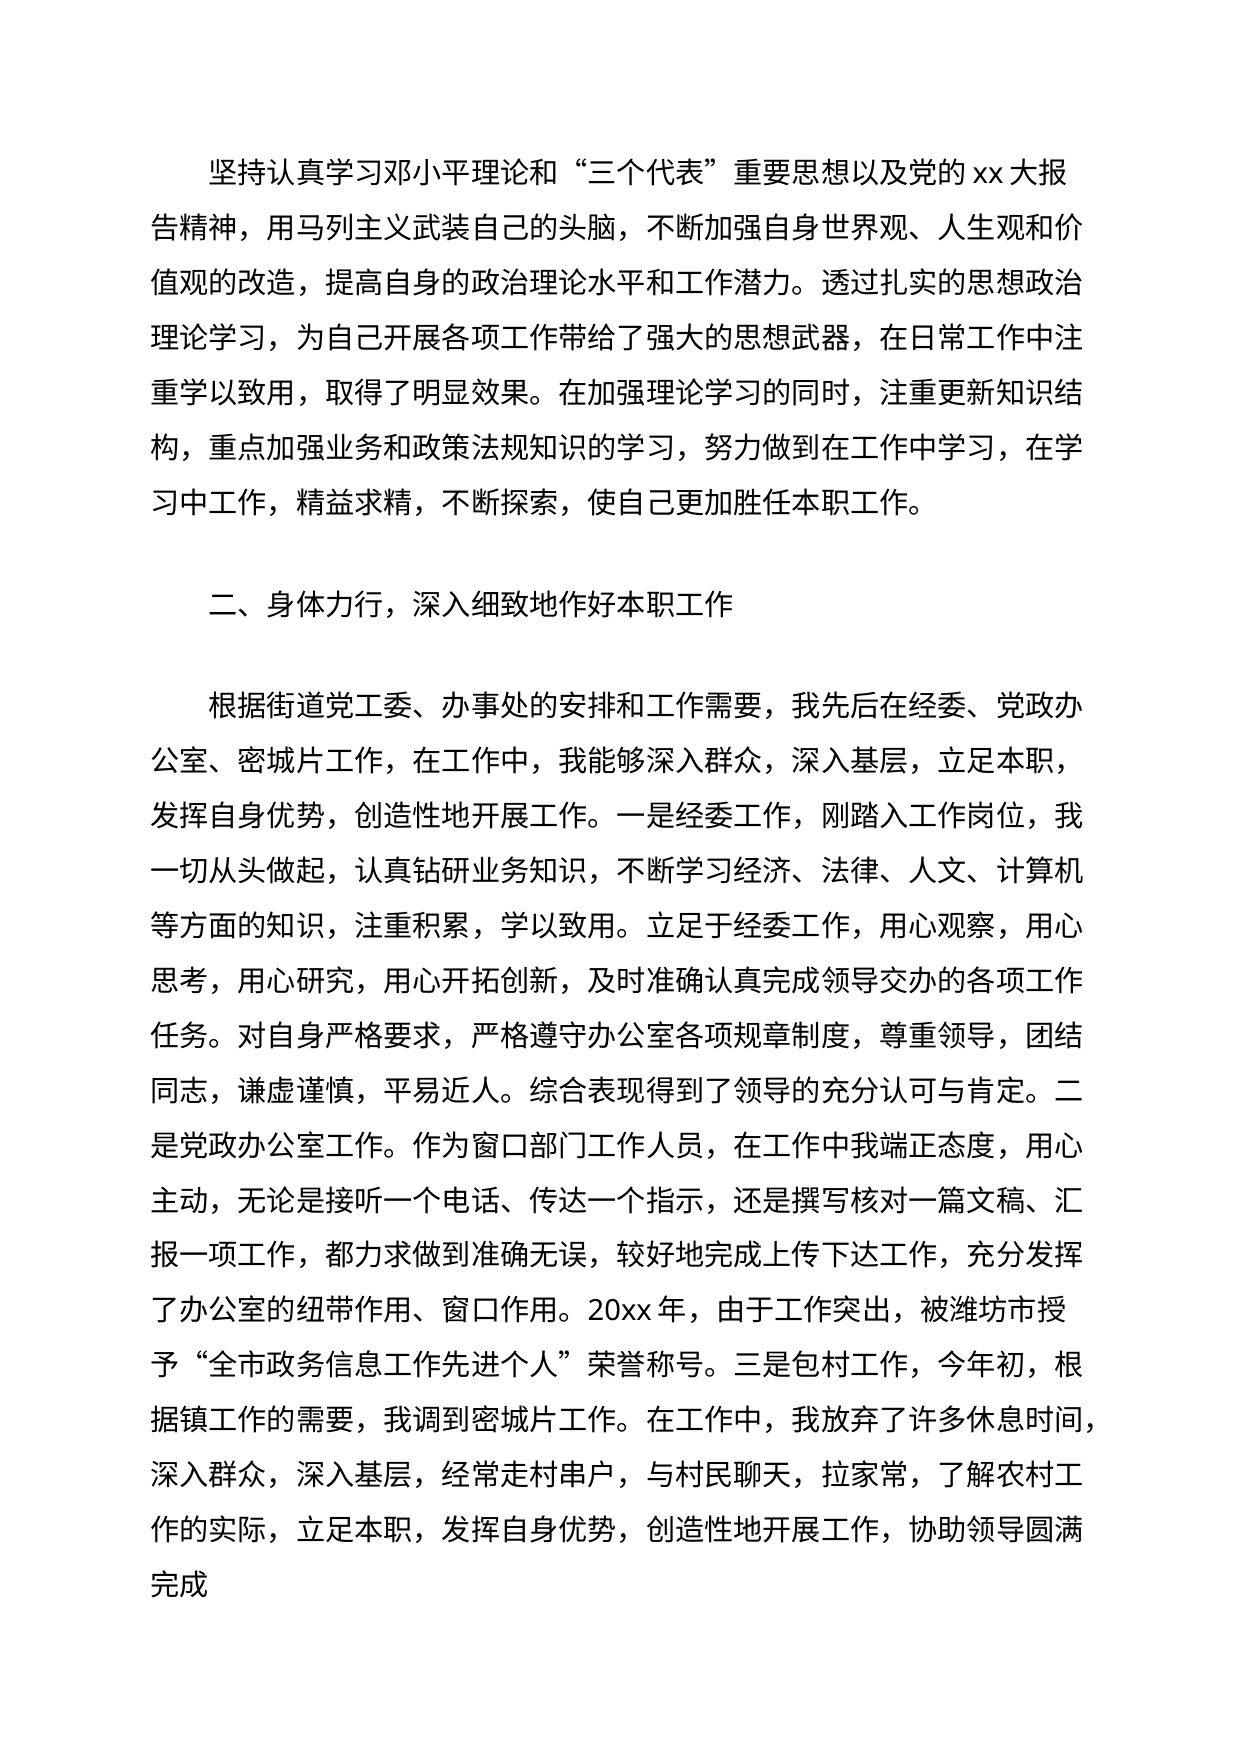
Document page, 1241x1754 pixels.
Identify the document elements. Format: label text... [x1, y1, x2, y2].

text 二、身体力行，深入细致地作好本职工作 [150, 581, 1090, 623]
text 坚持认真学习邓小平理论和“三个代表”重要思想以及党的xx大报告精神，用马列主义武装自己的头脑，不断加强自身世界观、人生观和价值观的改造，提高自身的政治理论水平和工作潜力。透过扎实的思想政治理论学习，为自己开展各项工作带给了强大的思想武器，在日常工作中注重学以致用，取得了明显效果。在加强理论学习的同时，注重更新知识结构，重点加强业务和政策法规知识的学习，努力做到在工作中学习，在学习中工作，精益求精，不断探索，使自己更加胜任本职工作。 [150, 150, 1090, 522]
text 根据街道党工委、办事处的安排和工作需要，我先后在经委、党政办公室、密城片工作，在工作中，我能够深入群众，深入基层，立足本职，发挥自身优势，创造性地开展工作。一是经委工作，刚踏入工作岗位，我一切从头做起，认真钻研业务知识，不断学习经济、法律、人文、计算机等方面的知识，注重积累，学以致用。立足于经委工作，用心观察，用心思考，用心研究，用心开拓创新，及时准确认真完成领导交办的各项工作任务。对自身严格要求，严格遵守办公室各项规章制度，尊重领导，团结同志，谦虚谨慎，平易近人。综合表现得到了领导的充分认可与肯定。二是党政办公室工作。作为窗口部门工作人员，在工作中我端正态度，用心主动，无论是接听一个电话、传达一个指示，还是撰写核对一篇文稿、汇报一项工作，都力求做到准确无误，较好地完成上传下达工作，充分发挥了办公室的纽带作用、窗口作用。20xx年，由于工作突出，被潍坊市授予“全市政务信息工作先进个人”荣誉称号。三是包村工作，今年初，根据镇工作的需要，我调到密城片工作。在工作中，我放弃了许多休息时间，深入群众，深入基层，经常走村串户，与村民聊天，拉家常，了解农村工作的实际，立足本职，发挥自身优势，创造性地开展工作，协助领导圆满完成 [150, 683, 1090, 1604]
